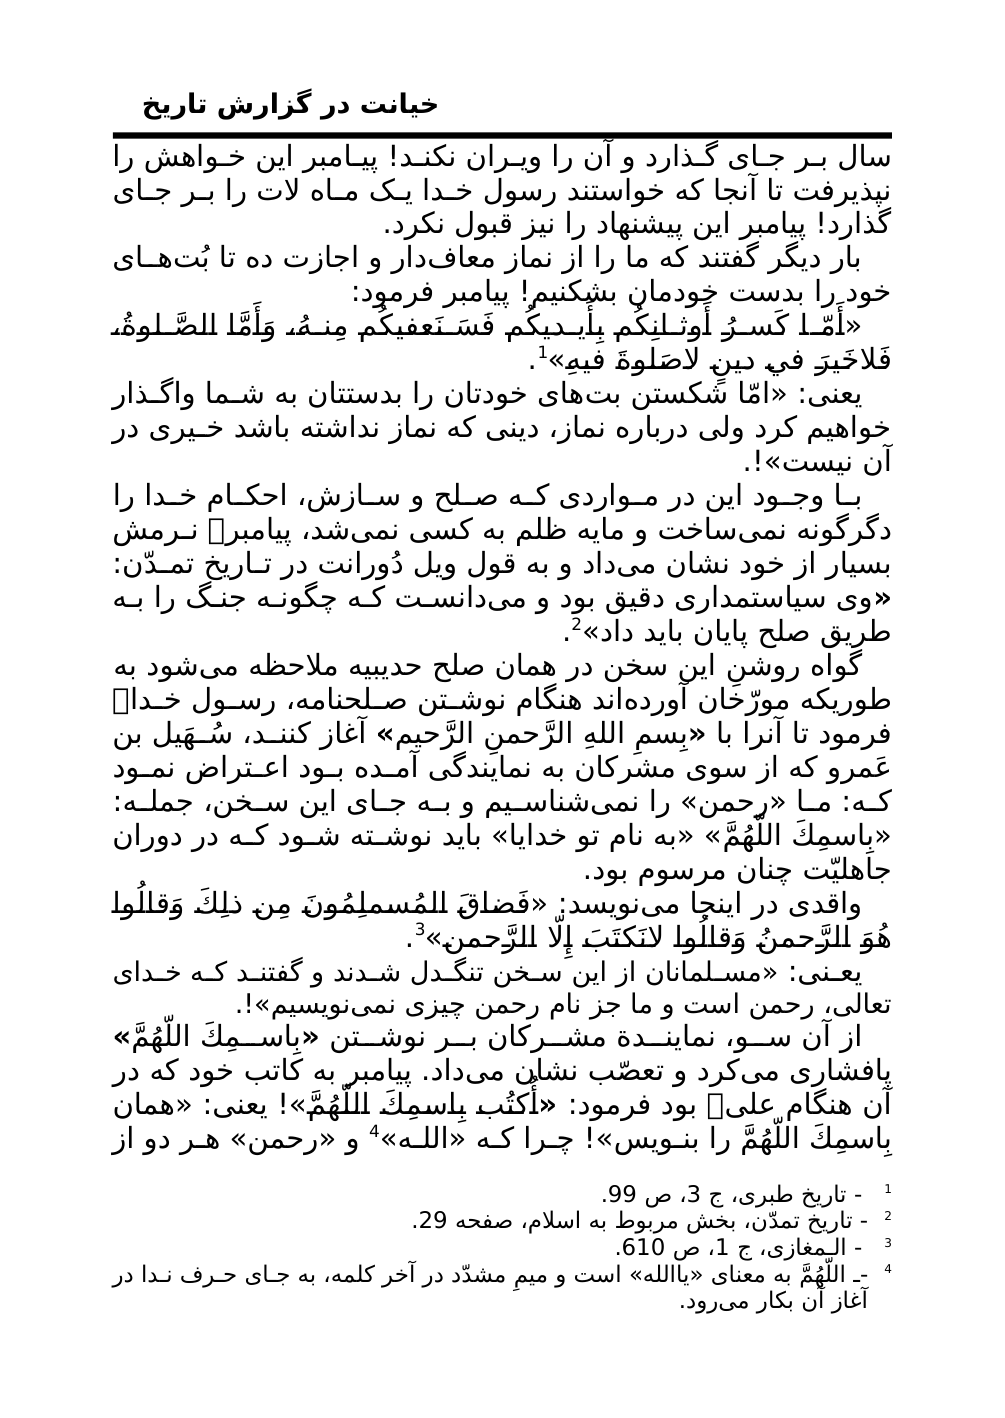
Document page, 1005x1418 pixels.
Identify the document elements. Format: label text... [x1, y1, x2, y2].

text با وجود این در مواردی که صلح و سازش، احکام خدا را دگرگونه نمی‌ساخت و مایه ظلم به کسی نمی‌شد، پیامبر نرمش بسیار از خود نشان می‌داد و به قول ویل دُورانت در تاریخ تمدّن: «وی سیاستمداری دقیق بود و می‌دانست که چگونه جنگ را به طریق صلح پایان باید داد». [112, 478, 892, 648]
text «أَمّا کَسرُ أَوثانِکُم بِأَیدیکُم فَسَنَعفیکُم مِنهُ، وَأَمَّا الصَّلوةُ، فَلاخَیرَ في دینٍ لاصَلوةَ فیهِ». [112, 309, 892, 377]
text یعنی: «امّا شکستن بت‌های خودتان را بدستتان به شما واگذار خواهیم کرد ولی درباره نماز، دینی که نماز نداشته باشد خیری در آن نیست»!. [112, 377, 892, 478]
text بار دیگر گفتند که ما را از نماز معاف‌دار و اجازت ده تا بُت‌های خود را بدست خودمان بشکنیم! پیامبر فرمود: [112, 241, 892, 309]
text واقدی در اینجا می‌نویسد: «فَضاقَ المُسملِمُونَ مِن ذلِكَ وَقالُوا هُوَ الرَّحمنُ وَقالُوا لانَکتَبَ إِلّا الرَّحمن». [112, 886, 892, 954]
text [112, 139, 892, 241]
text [112, 1019, 892, 1155]
text یعنی: «مسلمانان از این سخن تنگدل شدند و گفتند که خدای تعالی، رحمن است و ما جز نام رحمن چیزی نمی‌نویسیم»!. [112, 954, 892, 1019]
text گواه روشنِ این سخن در همان صلح حدیبیه ملاحظه می‌شود به طوریکه مورّخان آورده‌اند هنگام نوشتن صلحنامه، رسول خدا فرمود تا آنرا با «بِسمِ اللهِ الرَّحمنِ الرَّحیم» آغاز کنند، سُهَیل بن عَمرو که از سوی مشرکان به نمایندگی آمده بود اعتراض نمود که: ما «رحمن» را نمی‌شناسیم و به جای این سخن، جمله: «بِاسمِكَ اللّهُمَّ» «به نام تو خدایا» باید نوشته شود که در دوران جاهلیّت چنان مرسوم بود. [112, 648, 892, 886]
